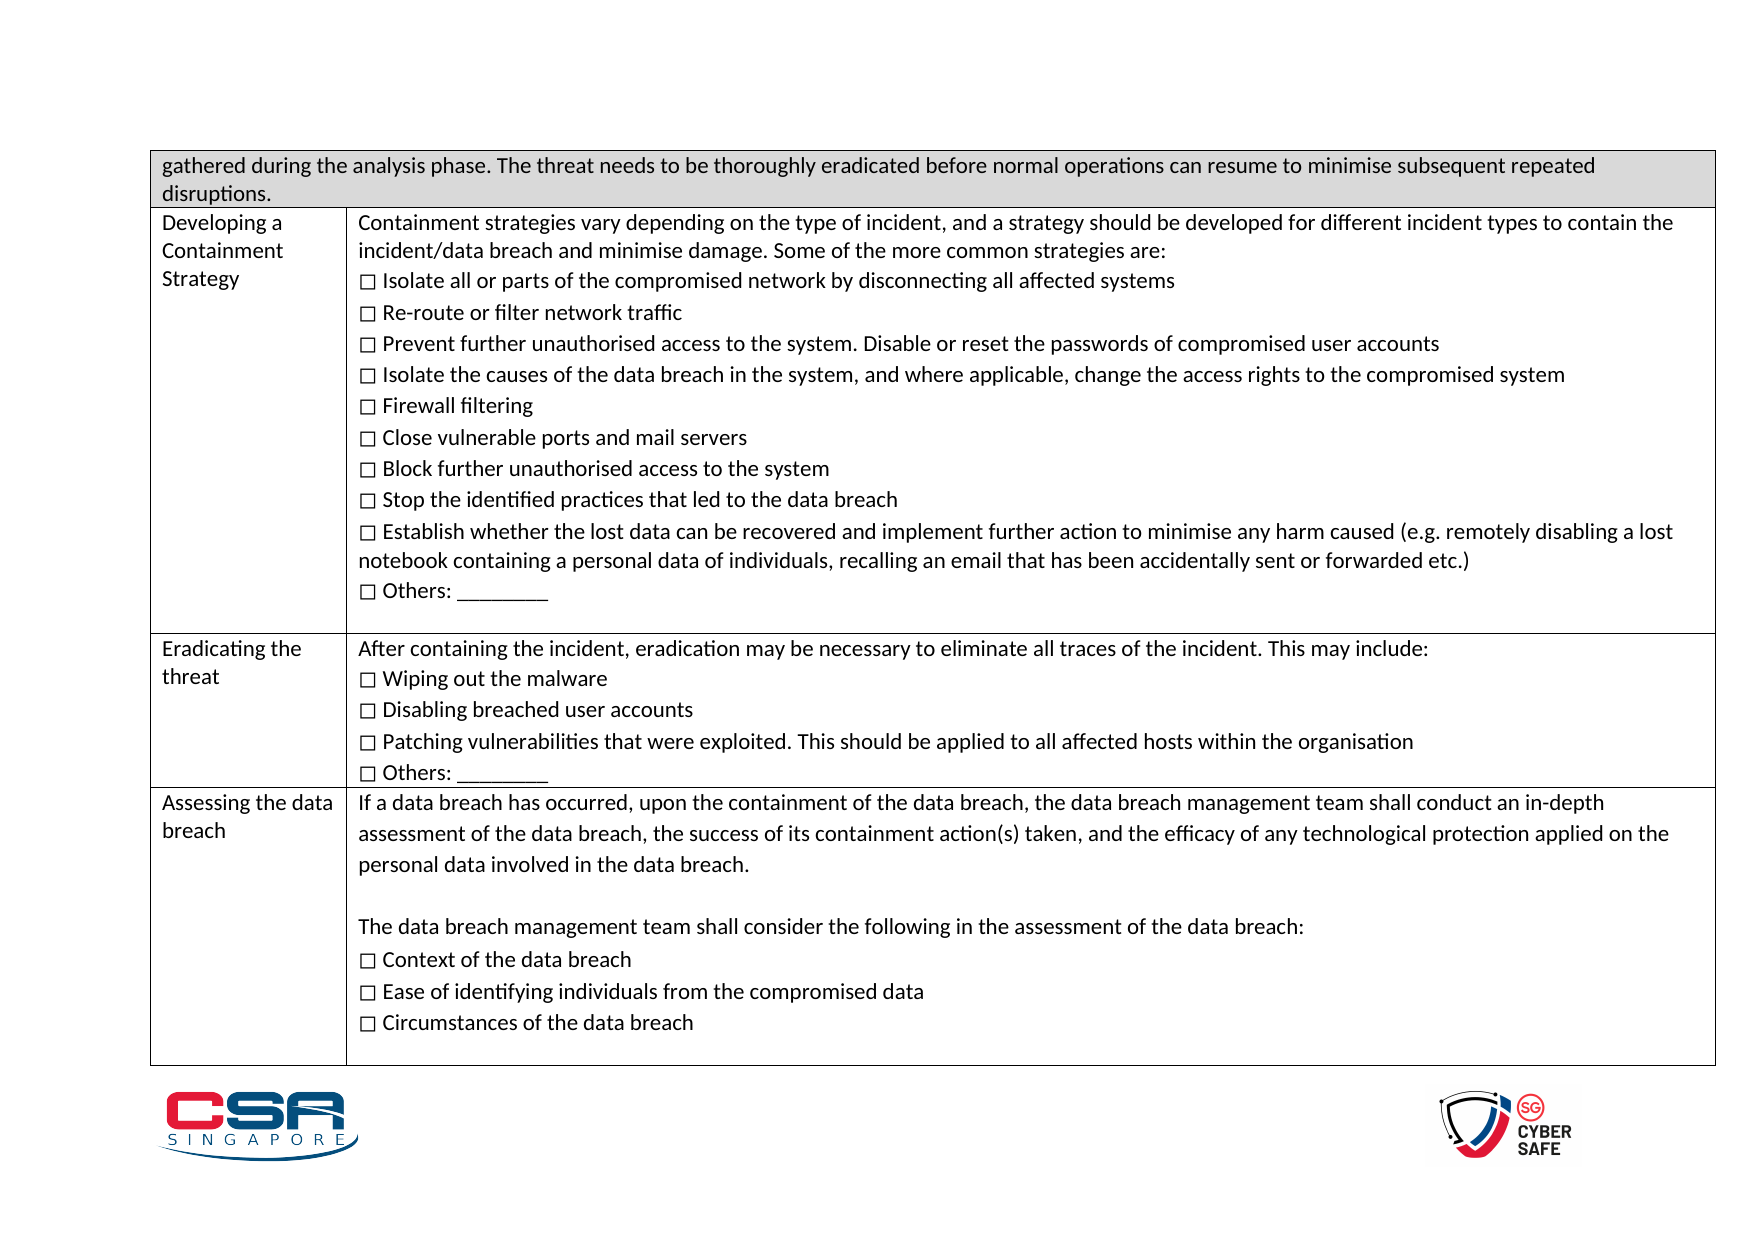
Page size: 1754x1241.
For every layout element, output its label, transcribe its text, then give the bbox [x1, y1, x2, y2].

picture [1425, 1084, 1583, 1167]
table_cell Assessing the data breach [151, 788, 346, 1065]
picture [150, 1086, 364, 1167]
table_cell Developing a Containment Strategy [151, 208, 346, 633]
table_cell Eradicating the threat [151, 634, 346, 787]
table_cell Containment strategies vary depending on the type of incident, and a strategy should be developed for different incident types to contain the incident/data breach and minimise damage. Some of the more common strategies are: Isolate all or parts of the compromised network by disconnecting all affected systems Re-route or filter network traffic Prevent further unauthorised access to the system. Disable or reset the passwords of compromised user accounts Isolate the causes of the data breach in the system, and where applicable, change the access rights to the compromised system Firewall filtering Close vulnerable ports and mail servers Block further unauthorised access to the system Stop the identified practices that led to the data breach Establish whether the lost data can be recovered and implement further action to minimise any harm caused (e.g. remotely disabling a lost notebook containing a personal data of individuals, recalling an email that has been accidentally sent or forwarded etc.) Others: ________ [347, 208, 1715, 633]
table_cell After containing the incident, eradication may be necessary to eliminate all traces of the incident. This may include: Wiping out the malware Disabling breached user accounts Patching vulnerabilities that were exploited. This should be applied to all affected hosts within the organisation Others: ________ [347, 634, 1715, 787]
